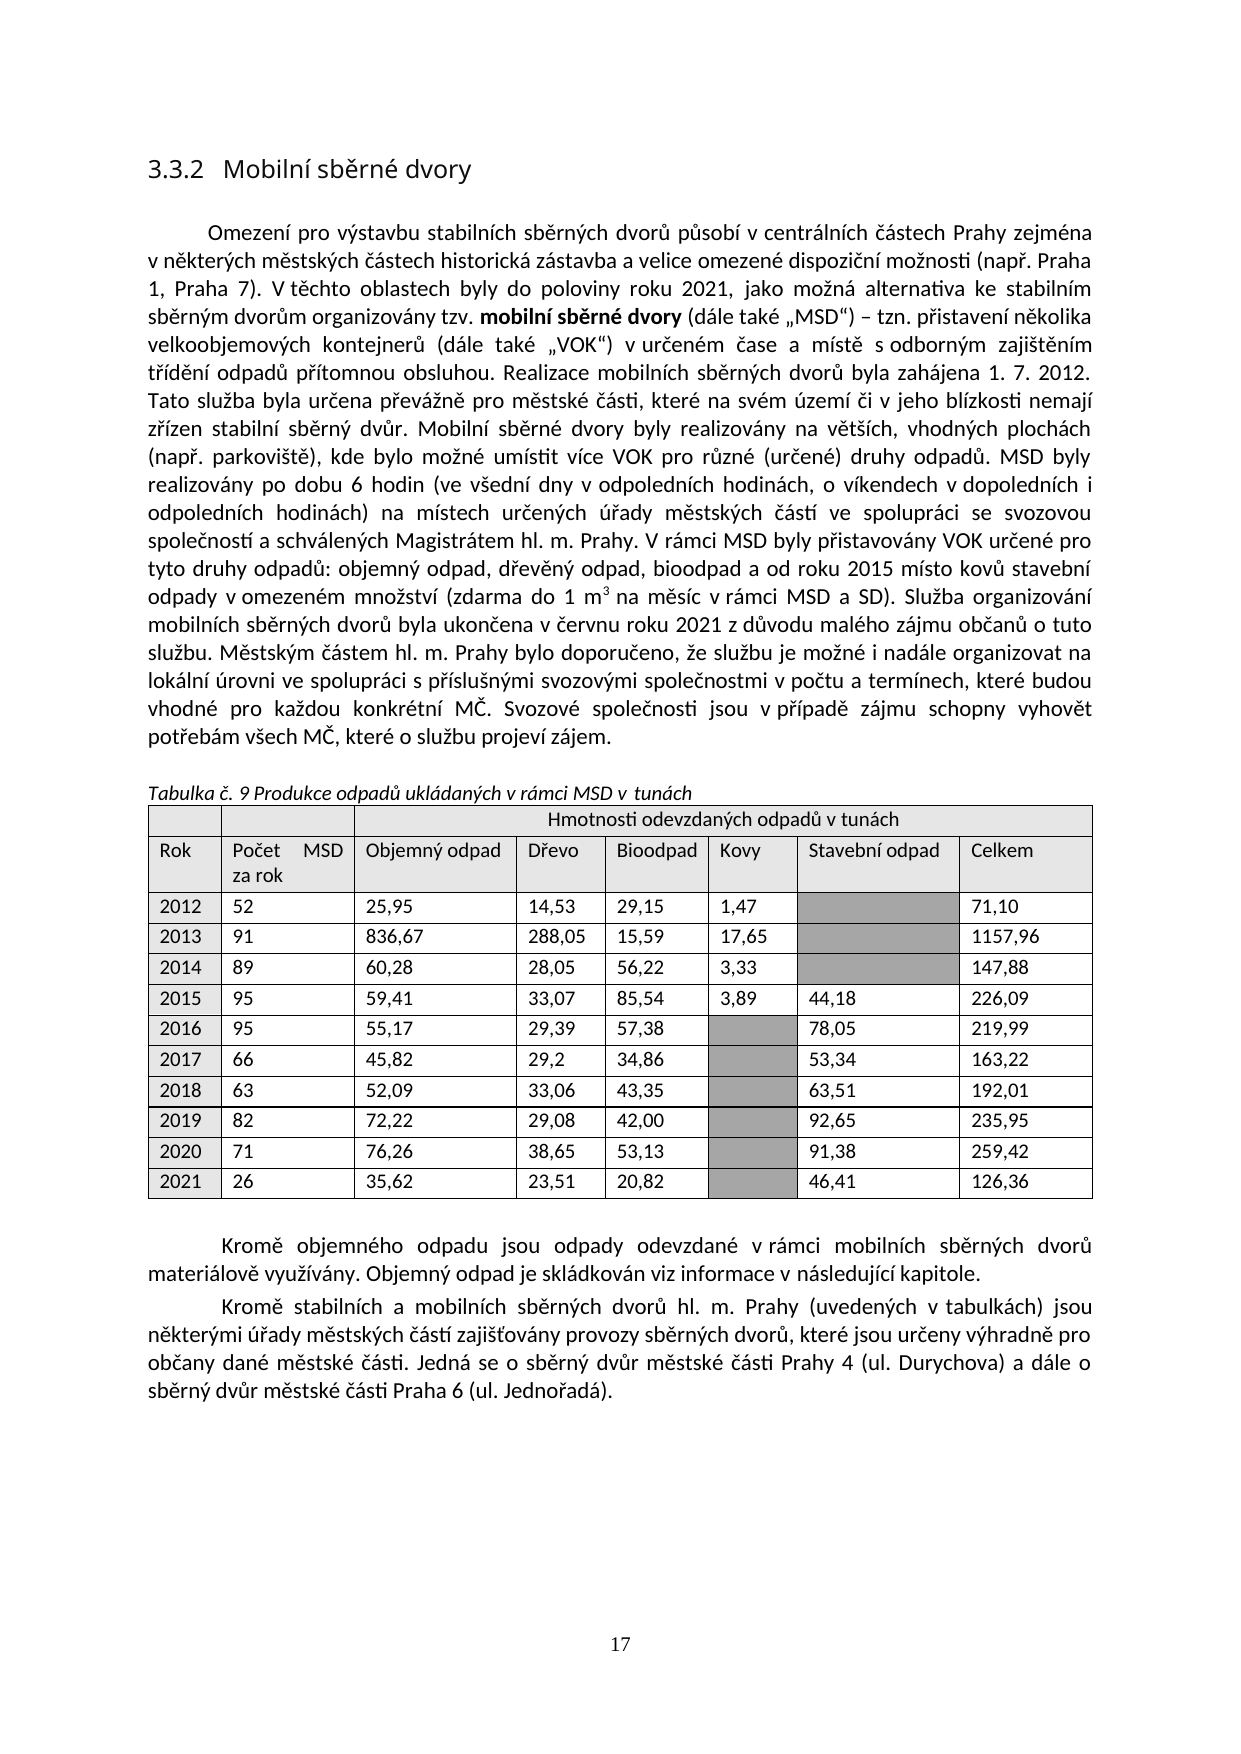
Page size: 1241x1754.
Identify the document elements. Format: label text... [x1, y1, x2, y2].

table_cell 42,00 [606, 1108, 708, 1137]
table_cell 33,06 [517, 1077, 605, 1106]
table_cell 836,67 [355, 924, 516, 953]
table_cell [709, 1046, 797, 1076]
table_cell 72,22 [355, 1108, 516, 1137]
table_cell 71 [222, 1138, 354, 1168]
table_cell [798, 893, 959, 923]
table_cell 53,13 [606, 1138, 708, 1168]
table_cell 2016 [149, 1016, 221, 1045]
table_cell [709, 1138, 797, 1168]
table_cell 147,88 [960, 954, 1092, 984]
table_cell 53,34 [798, 1046, 959, 1076]
table_cell 2013 [149, 924, 221, 953]
table_cell 89 [222, 954, 354, 984]
table_cell 63,51 [798, 1077, 959, 1106]
table_cell 34,86 [606, 1046, 708, 1076]
table_cell 78,05 [798, 1016, 959, 1045]
table_cell 2017 [149, 1046, 221, 1076]
table_cell 95 [222, 985, 354, 1014]
table_cell [709, 1169, 797, 1198]
table_cell 2021 [149, 1169, 221, 1198]
table_cell 26 [222, 1169, 354, 1198]
table_cell 2012 [149, 893, 221, 923]
table_cell 60,28 [355, 954, 516, 984]
table_cell [709, 1016, 797, 1045]
table_cell 29,15 [606, 893, 708, 923]
table_cell 14,53 [517, 893, 605, 923]
table_cell Objemný odpad [355, 837, 516, 892]
table_cell 35,62 [355, 1169, 516, 1198]
table_cell 23,51 [517, 1169, 605, 1198]
table_cell 85,54 [606, 985, 708, 1014]
table_cell Dřevo [517, 837, 605, 892]
table_cell 29,2 [517, 1046, 605, 1076]
table_cell [709, 1077, 797, 1106]
table_cell 17,65 [709, 924, 797, 953]
table_cell 2020 [149, 1138, 221, 1168]
table_cell 76,26 [355, 1138, 516, 1168]
table_cell 55,17 [355, 1016, 516, 1045]
table_cell 15,59 [606, 924, 708, 953]
table_header [149, 806, 221, 836]
table_cell 25,95 [355, 893, 516, 923]
table_cell 38,65 [517, 1138, 605, 1168]
text Tabulka č. 9 Produkce odpadů ukládaných v rámci MSD v tunách [148, 780, 1093, 805]
table_cell [709, 1108, 797, 1137]
table_cell 91 [222, 924, 354, 953]
table_cell 29,39 [517, 1016, 605, 1045]
subtitle Mobilní sběrné dvory [148, 152, 1093, 186]
table_cell 235,95 [960, 1108, 1092, 1137]
table_cell 43,35 [606, 1077, 708, 1106]
table_cell 219,99 [960, 1016, 1092, 1045]
table_cell 71,10 [960, 893, 1092, 923]
table_cell 2019 [149, 1108, 221, 1137]
table_cell 288,05 [517, 924, 605, 953]
table_cell 46,41 [798, 1169, 959, 1198]
table_header Hmotnosti odevzdaných odpadů v tunách [355, 806, 1092, 836]
table_cell 33,07 [517, 985, 605, 1014]
table_cell 20,82 [606, 1169, 708, 1198]
table_cell Rok [149, 837, 221, 892]
table_cell Kovy [709, 837, 797, 892]
table_cell 44,18 [798, 985, 959, 1014]
table_cell 92,65 [798, 1108, 959, 1137]
table_cell 57,38 [606, 1016, 708, 1045]
table_cell 52 [222, 893, 354, 923]
table_cell 59,41 [355, 985, 516, 1014]
table_cell 2018 [149, 1077, 221, 1106]
table_cell 66 [222, 1046, 354, 1076]
table_cell 192,01 [960, 1077, 1092, 1106]
table_cell 1,47 [709, 893, 797, 923]
table_cell 3,89 [709, 985, 797, 1014]
table_cell 29,08 [517, 1108, 605, 1137]
table_cell 82 [222, 1108, 354, 1137]
table_cell [798, 954, 959, 984]
table_cell 163,22 [960, 1046, 1092, 1076]
table_cell 226,09 [960, 985, 1092, 1014]
table_cell 91,38 [798, 1138, 959, 1168]
text Kromě objemného odpadu jsou odpady odevzdané v rámci mobilních sběrných dvorů materiálově využívány. Objemný odpad je skládkován viz informace v následující kapitole. [148, 1232, 1093, 1288]
text Kromě stabilních a mobilních sběrných dvorů hl. m. Prahy (uvedených v tabulkách) jsou některými úřady městských částí zajišťovány provozy sběrných dvorů, které jsou určeny výhradně pro občany dané městské části. Jedná se o sběrný dvůr městské části Prahy 4 (ul. Durychova) a dále o sběrný dvůr městské části Praha 6 (ul. Jednořadá). [148, 1292, 1093, 1404]
table_cell 2015 [149, 985, 221, 1014]
table_cell 1157,96 [960, 924, 1092, 953]
table_cell Bioodpad [606, 837, 708, 892]
table_cell 95 [222, 1016, 354, 1045]
table_cell 259,42 [960, 1138, 1092, 1168]
table_cell 45,82 [355, 1046, 516, 1076]
table_header [222, 806, 354, 836]
text Omezení pro výstavbu stabilních sběrných dvorů působí v centrálních částech Prahy zejména v některých městských částech historická zástavba a velice omezené dispoziční možnosti (např. Praha 1, Praha 7). V těchto oblastech byly do poloviny roku 2021, jako možná alternativa ke stabilním sběrným dvorům organizovány tzv. mobilní sběrné dvory (dále také „MSD“) – tzn. přistavení několika velkoobjemových kontejnerů (dále také „VOK“) v určeném čase a místě s odborným zajištěním třídění odpadů přítomnou obsluhou. Realizace mobilních sběrných dvorů byla zahájena 1. 7. 2012. Tato služba byla určena převážně pro městské části, které na svém území či v jeho blízkosti nemají zřízen stabilní sběrný dvůr. Mobilní sběrné dvory byly realizovány na větších, vhodných plochách (např. parkoviště), kde bylo možné umístit více VOK pro různé (určené) druhy odpadů. MSD byly realizovány po dobu 6 hodin (ve všední dny v odpoledních hodinách, o víkendech v dopoledních i odpoledních hodinách) na místech určených úřady městských částí ve spolupráci se svozovou společností a schválených Magistrátem hl. m. Prahy. V rámci MSD byly přistavovány VOK určené pro tyto druhy odpadů: objemný odpad, dřevěný odpad, bioodpad a od roku 2015 místo kovů stavební odpady v omezeném množství (zdarma do 1 m3 na měsíc v rámci MSD a SD). Služba organizování mobilních sběrných dvorů byla ukončena v červnu roku 2021 z důvodu malého zájmu občanů o tuto službu. Městským částem hl. m. Prahy bylo doporučeno, že službu je možné i nadále organizovat na lokální úrovni ve spolupráci s příslušnými svozovými společnostmi v počtu a termínech, které budou vhodné pro každou konkrétní MČ. Svozové společnosti jsou v případě zájmu schopny vyhovět potřebám všech MČ, které o službu projeví zájem. [148, 218, 1093, 750]
table_cell 56,22 [606, 954, 708, 984]
table_cell 3,33 [709, 954, 797, 984]
table_cell 52,09 [355, 1077, 516, 1106]
table_cell 126,36 [960, 1169, 1092, 1198]
table_cell [798, 924, 959, 953]
table_cell Stavební odpad [798, 837, 959, 892]
table_cell Počet MSD za rok [222, 837, 354, 892]
table_cell 63 [222, 1077, 354, 1106]
table_cell Celkem [960, 837, 1092, 892]
table_cell 28,05 [517, 954, 605, 984]
table_cell 2014 [149, 954, 221, 984]
